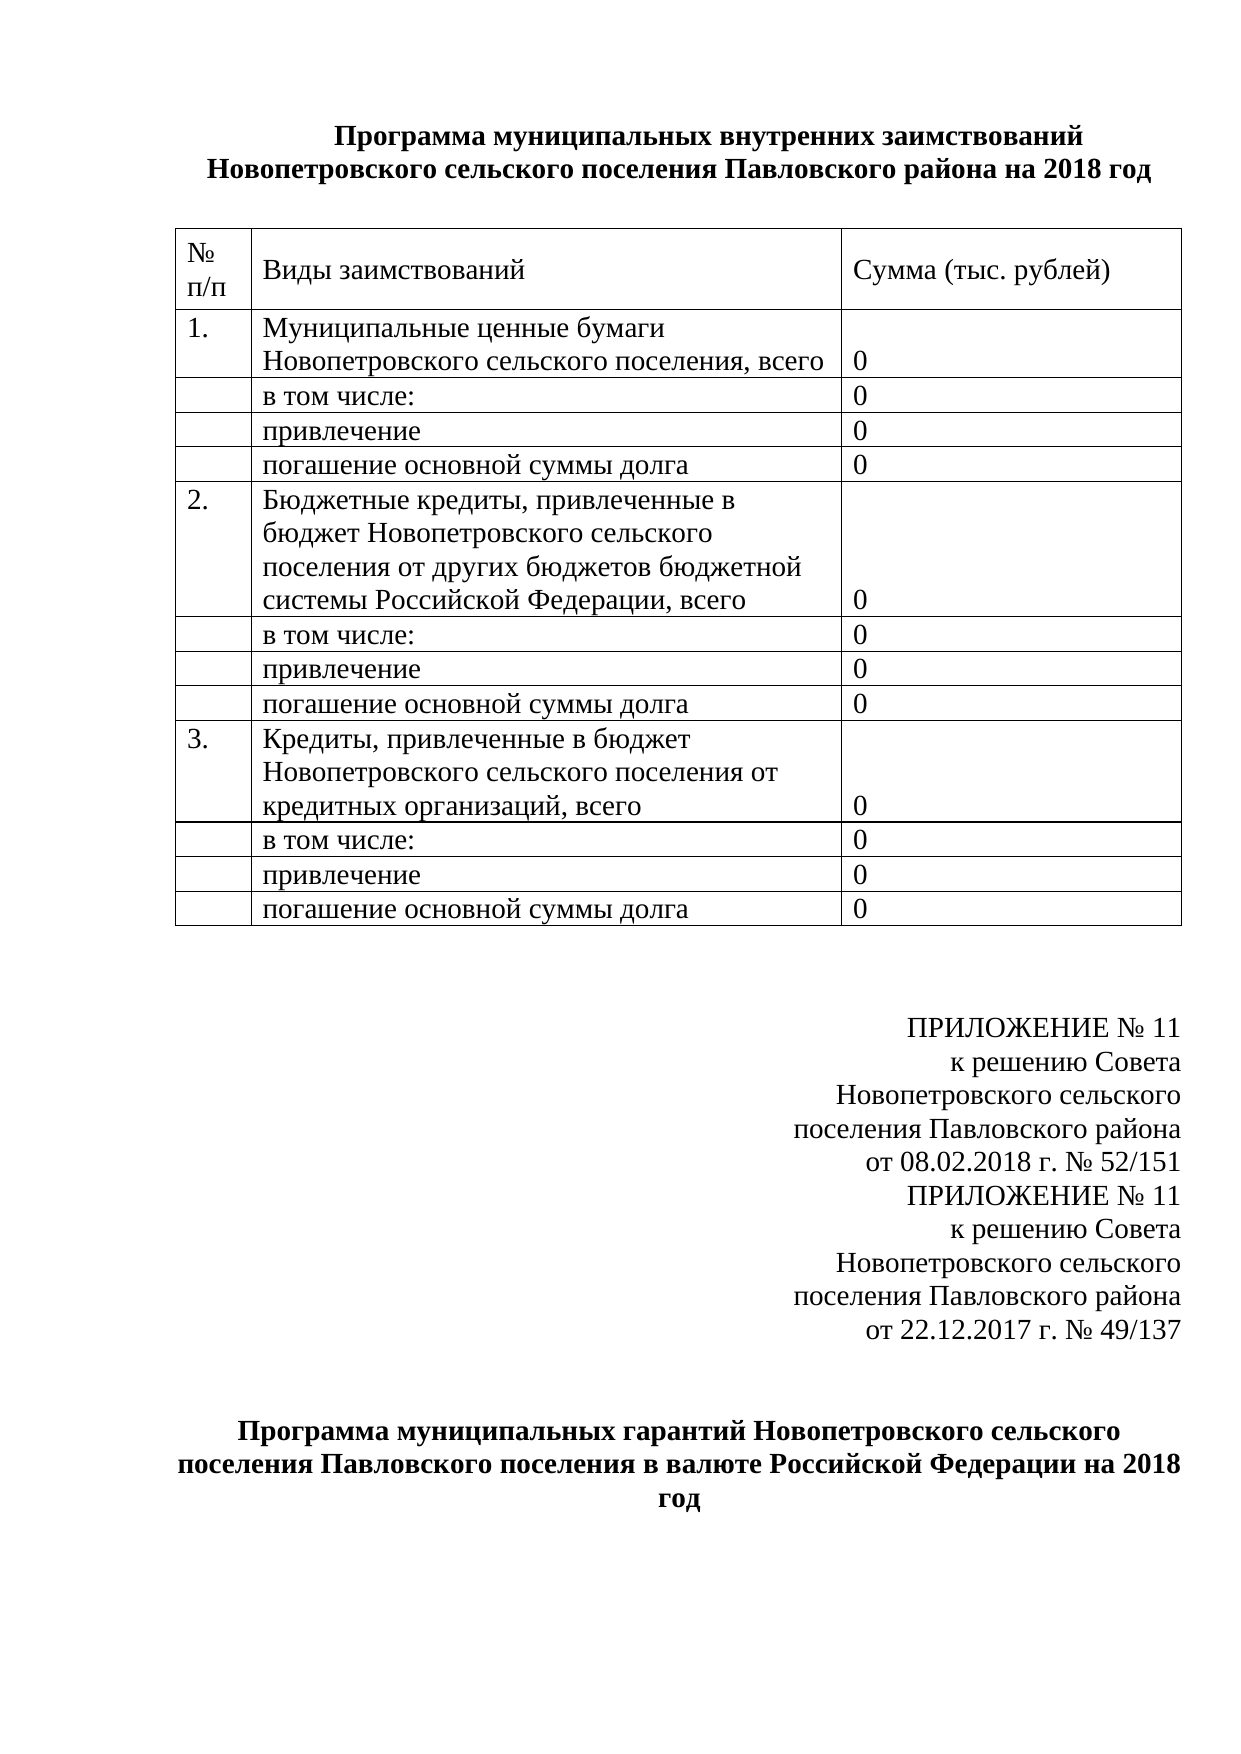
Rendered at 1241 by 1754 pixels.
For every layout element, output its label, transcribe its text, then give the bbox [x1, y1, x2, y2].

table_cell 0 [842, 310, 1181, 377]
text поселения Павловского района [177, 1278, 1181, 1312]
table_cell погашение основной суммы долга [252, 447, 841, 481]
table_header Виды заимствований [252, 229, 841, 309]
table_cell 0 [842, 823, 1181, 856]
table_cell 1. [176, 310, 251, 377]
table_cell 0 [842, 617, 1181, 651]
table_cell 0 [842, 686, 1181, 720]
table_cell 0 [842, 857, 1181, 891]
text Программа муниципальных внутренних заимствований Новопетровского сельского поселения Павловского района на 2018 год [177, 118, 1181, 185]
table_cell в том числе: [252, 378, 841, 412]
table_header № п/п [176, 229, 251, 309]
table_cell 0 [842, 378, 1181, 412]
text от 22.12.2017 г. № 49/137 [177, 1312, 1181, 1346]
table_cell [176, 857, 251, 891]
text Программа муниципальных гарантий Новопетровского сельского поселения Павловского поселения в валюте Российской Федерации на 2018 год [177, 1413, 1181, 1513]
table_cell 0 [842, 652, 1181, 685]
table_cell [176, 686, 251, 720]
table_cell 0 [842, 413, 1181, 446]
text поселения Павловского района [177, 1111, 1181, 1144]
table_header Сумма (тыс. рублей) [842, 229, 1181, 309]
table_cell Муниципальные ценные бумаги Новопетровского сельского поселения, всего [252, 310, 841, 377]
table_cell [176, 378, 251, 412]
text ПРИЛОЖЕНИЕ № 11 [177, 1178, 1181, 1211]
table_cell [176, 892, 251, 925]
table_cell погашение основной суммы долга [252, 892, 841, 925]
table_cell Кредиты, привлеченные в бюджет Новопетровского сельского поселения от кредитных организаций, всего [252, 721, 841, 821]
text ПРИЛОЖЕНИЕ № 11 [177, 1010, 1181, 1044]
table_cell [176, 652, 251, 685]
table_cell погашение основной суммы долга [252, 686, 841, 720]
table_cell привлечение [252, 857, 841, 891]
text Новопетровского сельского [177, 1077, 1181, 1111]
table_cell [176, 823, 251, 856]
text к решению Совета [177, 1211, 1181, 1245]
table_cell 0 [842, 482, 1181, 616]
table_cell в том числе: [252, 823, 841, 856]
text от 08.02.2018 г. № 52/151 [177, 1144, 1181, 1178]
table_cell привлечение [252, 652, 841, 685]
table_cell [176, 617, 251, 651]
table_cell [176, 413, 251, 446]
table_cell 0 [842, 721, 1181, 821]
table_cell 2. [176, 482, 251, 616]
table_cell привлечение [252, 413, 841, 446]
table_cell Бюджетные кредиты, привлеченные в бюджет Новопетровского сельского поселения от других бюджетов бюджетной системы Российской Федерации, всего [252, 482, 841, 616]
table_cell в том числе: [252, 617, 841, 651]
table_cell 3. [176, 721, 251, 821]
table_cell 0 [842, 892, 1181, 925]
table_cell [176, 447, 251, 481]
text Новопетровского сельского [177, 1245, 1181, 1278]
table_cell 0 [842, 447, 1181, 481]
text к решению Совета [177, 1044, 1181, 1077]
